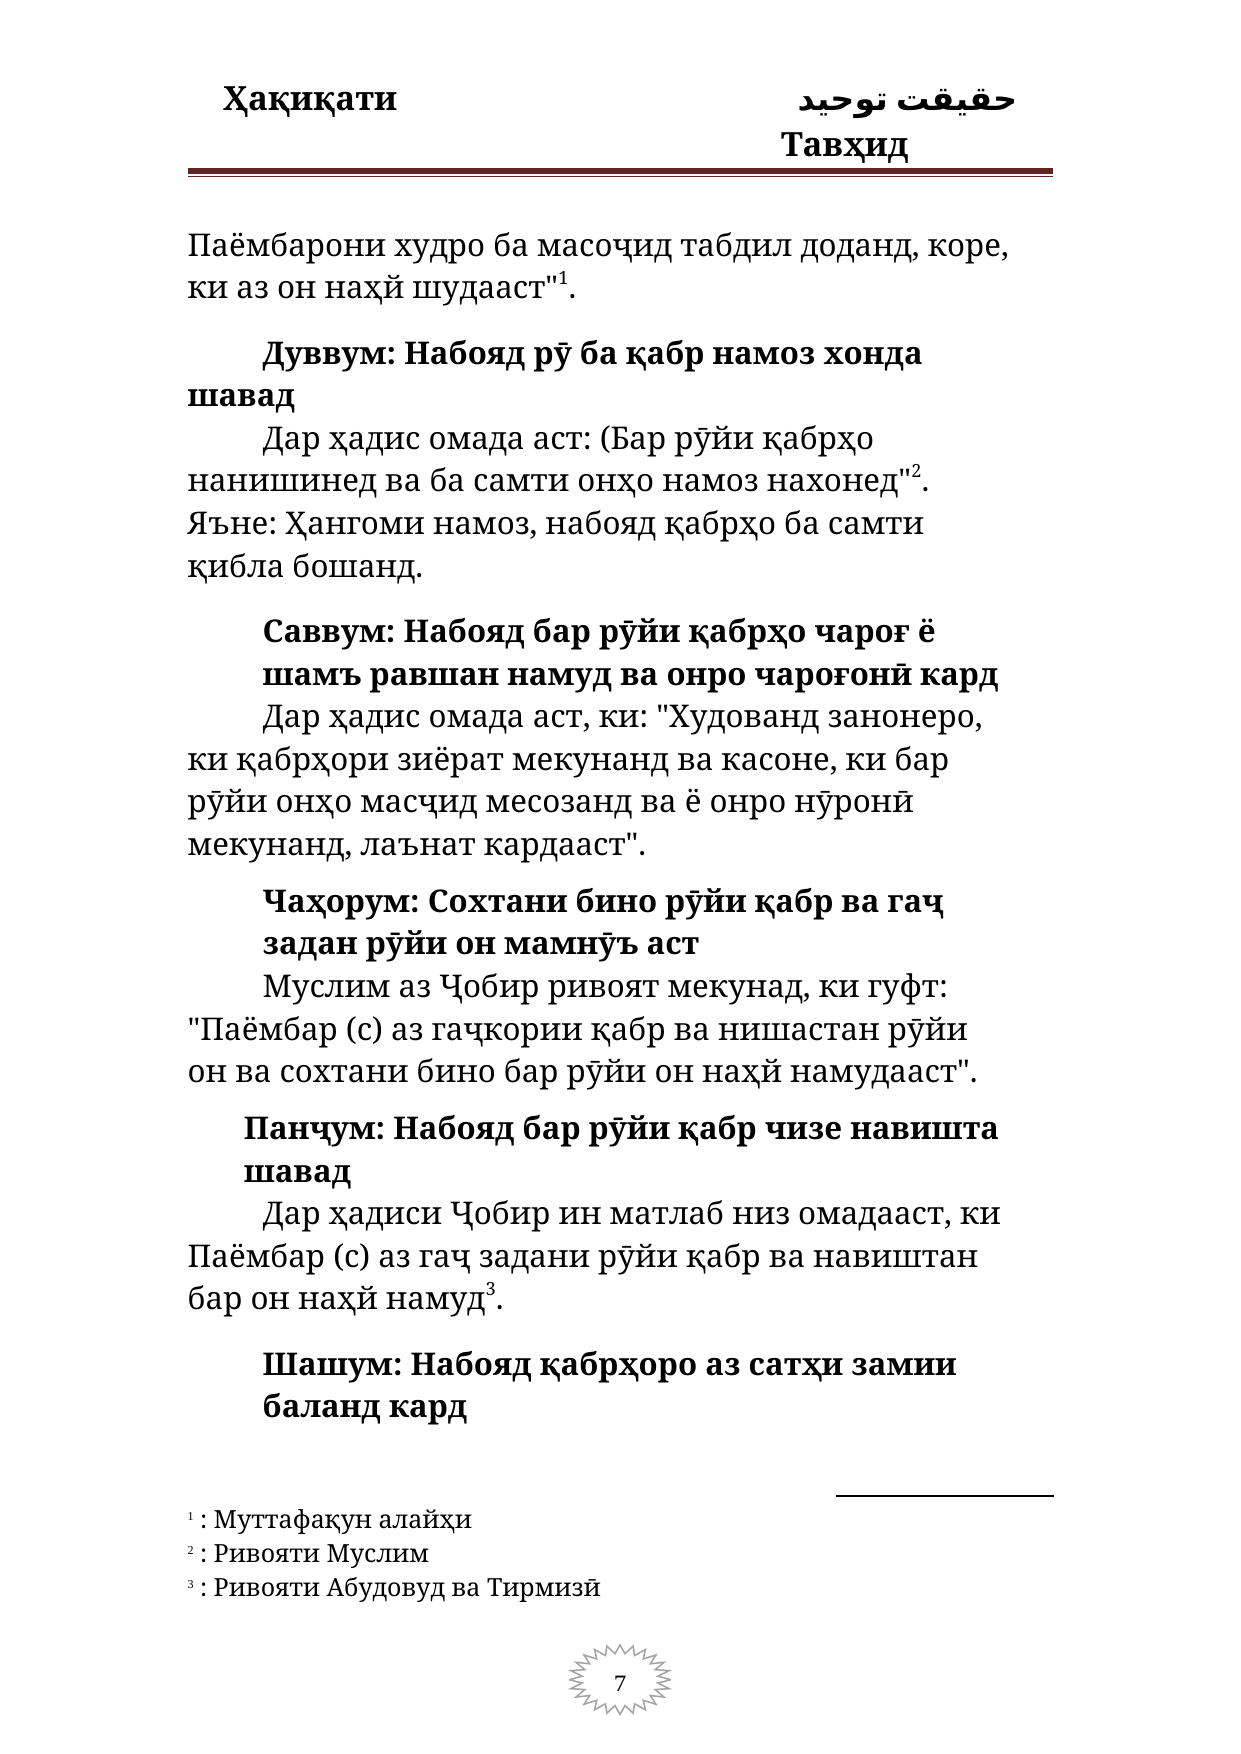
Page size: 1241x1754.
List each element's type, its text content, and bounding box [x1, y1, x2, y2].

text Панҷум: Набояд бар рӯйи қабр чизе навишта шавад [244, 1106, 1015, 1191]
text Чаҳорум: Сохтани бино рӯйи қабр ва гаҷ задан рӯйи он мамнӯъ аст [262, 879, 1015, 964]
text Дуввум: Набояд рӯ ба қабр намоз хонда шавад [187, 331, 1015, 416]
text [187, 223, 1015, 308]
text Дар ҳадиси Ҷобир ин матлаб низ омадааст, ки Паёмбар (с) аз гаҷ задани рӯйи қабр ва навиштан бар он наҳй намуд. [187, 1191, 1015, 1319]
text Саввум: Набояд бар рӯйи қабрҳо чароғ ё шамъ равшан намуд ва онро чароғонӣ кард [262, 609, 1015, 694]
text Муслим аз Ҷобир ривоят мекунад, ки гуфт: "Паёмбар (с) аз гаҷкории қабр ва нишастан рӯйи он ва сохтани бино бар рӯйи он наҳй намудааст". [187, 964, 1015, 1092]
text Шашум: Набояд қабрҳоро аз сатҳи замии баланд кард [262, 1342, 1015, 1427]
text Дар ҳадис омада аст, ки: "Худованд занонеро, ки қабрҳори зиёрат мекунанд ва касоне, ки бар рӯйи онҳо масҷид месозанд ва ё онро нӯронӣ мекунанд, лаънат кардааст". [187, 694, 1015, 864]
text Дар ҳадис омада аст: (Бар рӯйи қабрҳо нанишинед ва ба самти онҳо намоз нахонед". Яъне: Ҳангоми намоз, набояд қабрҳо ба самти қибла бошанд. [187, 416, 1015, 586]
